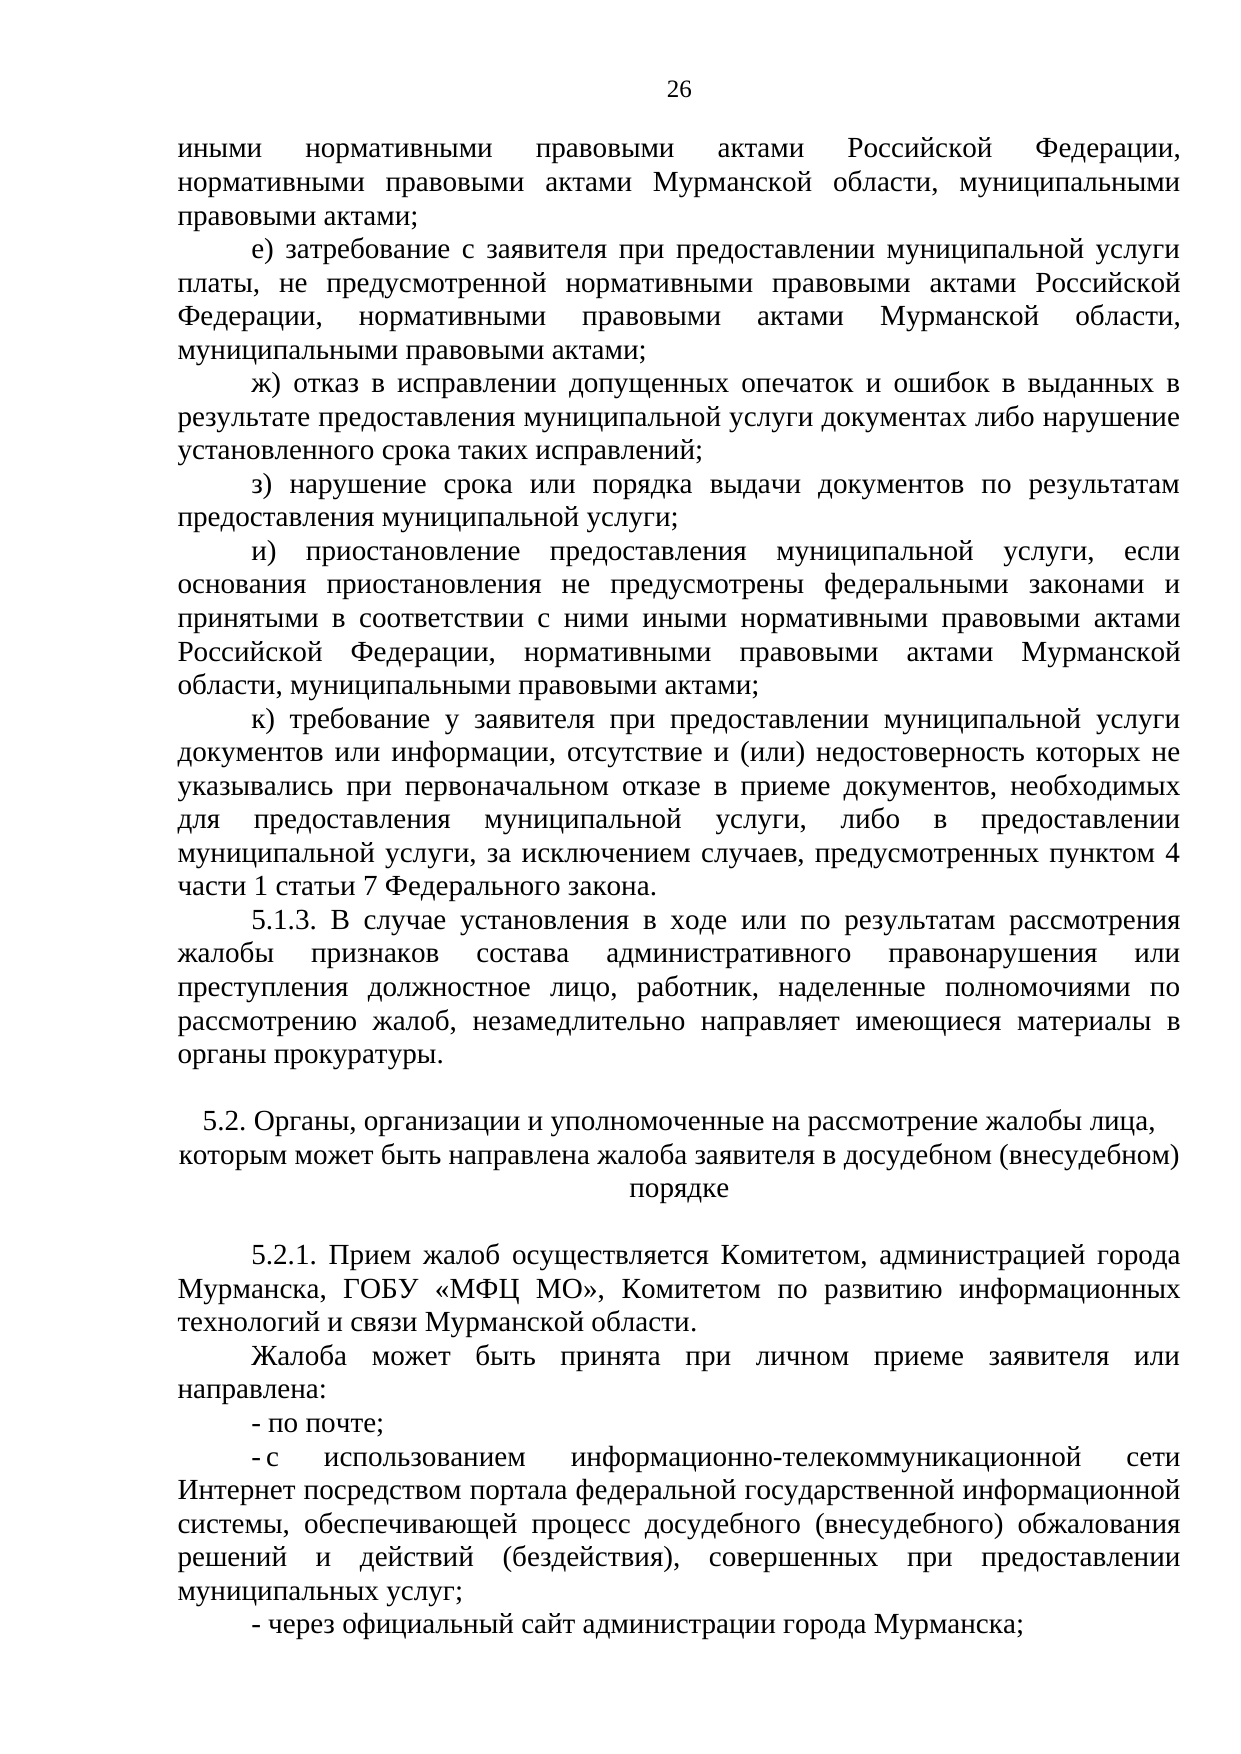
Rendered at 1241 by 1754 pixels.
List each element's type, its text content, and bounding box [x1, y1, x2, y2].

text - по почте; [177, 1405, 1181, 1439]
text 5.1.3. В случае установления в ходе или по результатам рассмотрения жалобы признаков состава административного правонарушения или преступления должностное лицо, работник, наделенные полномочиями по рассмотрению жалоб, незамедлительно направляет имеющиеся материалы в органы прокуратуры. [177, 902, 1181, 1070]
text ж) отказ в исправлении допущенных опечаток и ошибок в выданных в результате предоставления муниципальной услуги документах либо нарушение установленного срока таких исправлений; [177, 365, 1181, 466]
text 5.2. Органы, организации и уполномоченные на рассмотрение жалобы лица, которым может быть направлена жалоба заявителя в досудебном (внесудебном) порядке [177, 1103, 1181, 1204]
text з) нарушение срока или порядка выдачи документов по результатам предоставления муниципальной услуги; [177, 466, 1181, 533]
text Жалоба может быть принята при личном приеме заявителя или направлена: [177, 1338, 1181, 1405]
text 5.2.1. Прием жалоб осуществляется Комитетом, администрацией города Мурманска, ГОБУ «МФЦ МО», Комитетом по развитию информационных технологий и связи Мурманской области. [177, 1237, 1181, 1338]
text - через официальный сайт администрации города Мурманска; [177, 1606, 1181, 1640]
text - с использованием информационно-телекоммуникационной сети Интернет посредством портала федеральной государственной информационной системы, обеспечивающей процесс досудебного (внесудебного) обжалования решений и действий (бездействия), совершенных при предоставлении муниципальных услуг; [177, 1439, 1181, 1606]
text и) приостановление предоставления муниципальной услуги, если основания приостановления не предусмотрены федеральными законами и принятыми в соответствии с ними иными нормативными правовыми актами Российской Федерации, нормативными правовыми актами Мурманской области, муниципальными правовыми актами; [177, 533, 1181, 701]
text е) затребование с заявителя при предоставлении муниципальной услуги платы, не предусмотренной нормативными правовыми актами Российской Федерации, нормативными правовыми актами Мурманской области, муниципальными правовыми актами; [177, 231, 1181, 365]
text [177, 131, 1181, 231]
text к) требование у заявителя при предоставлении муниципальной услуги документов или информации, отсутствие и (или) недостоверность которых не указывались при первоначальном отказе в приеме документов, необходимых для предоставления муниципальной услуги, либо в предоставлении муниципальной услуги, за исключением случаев, предусмотренных пунктом 4 части 1 статьи 7 Федерального закона. [177, 701, 1181, 902]
